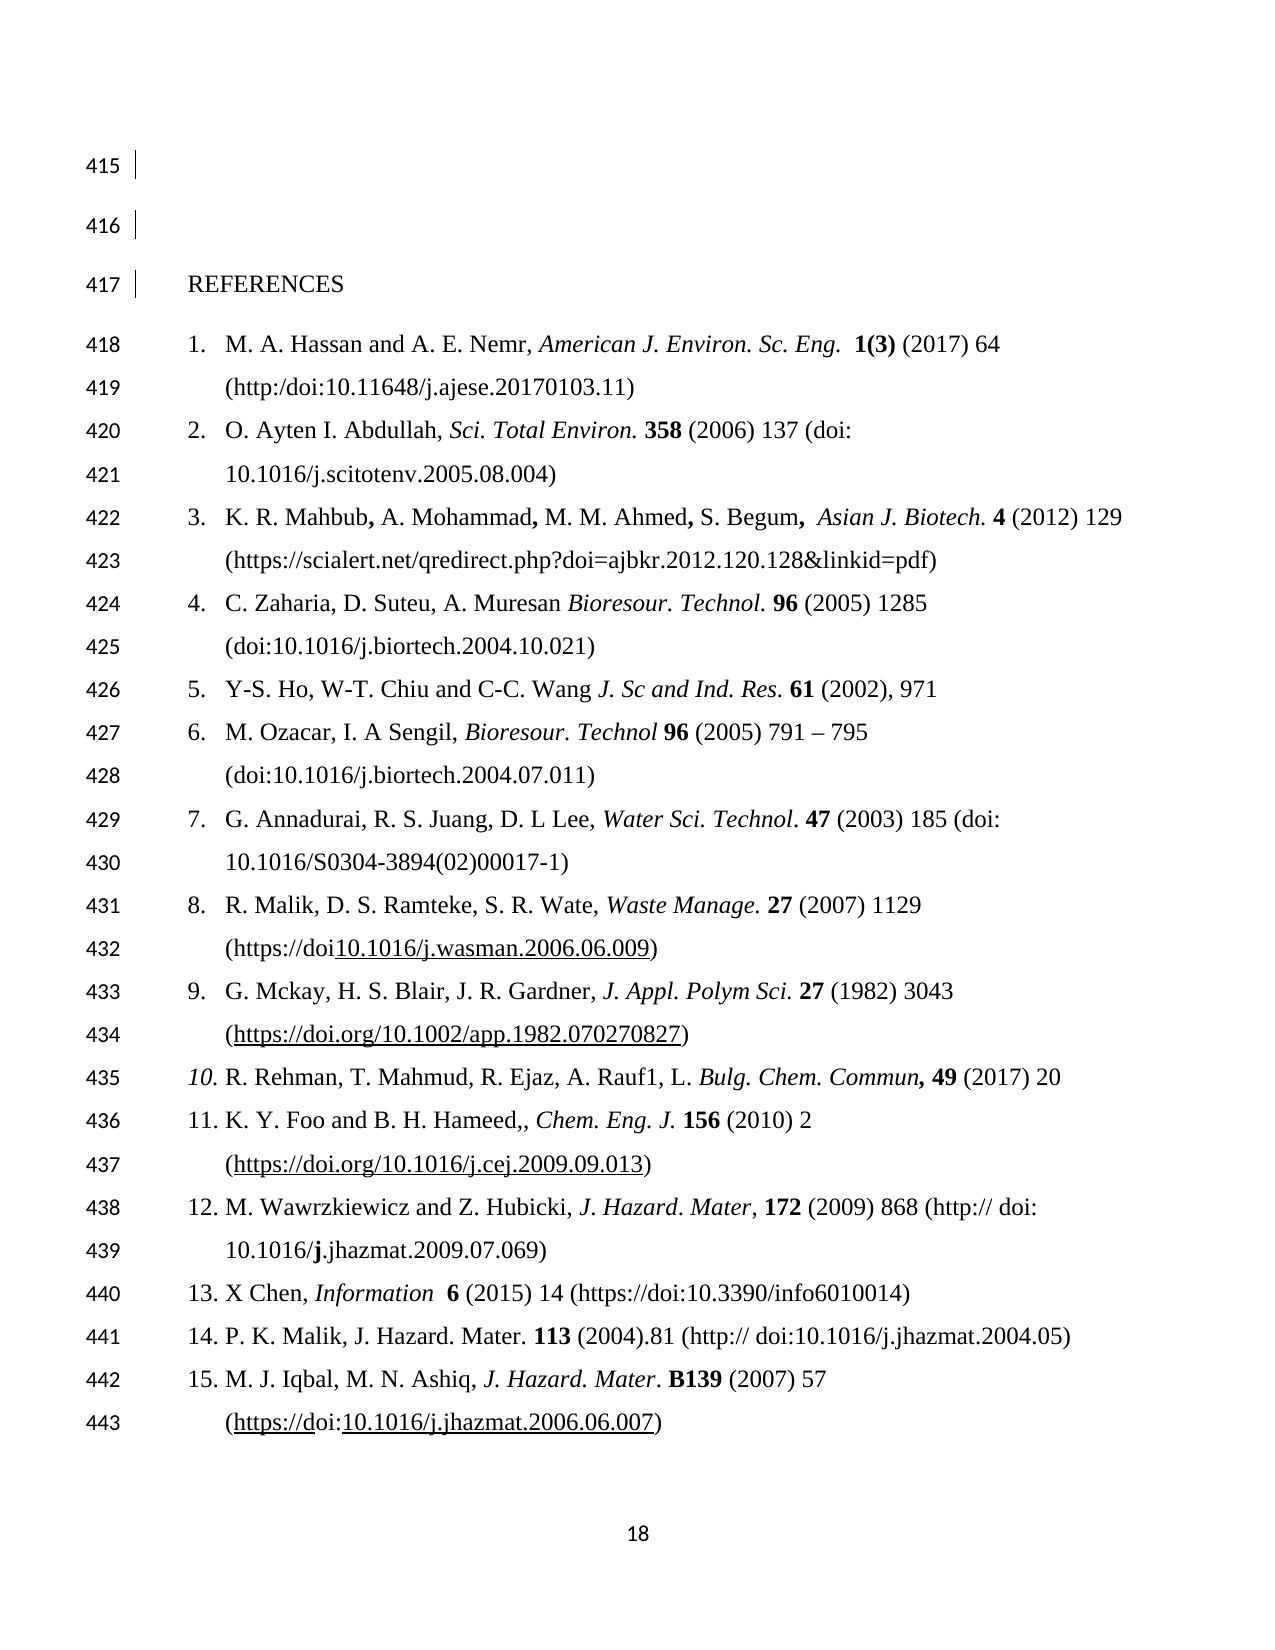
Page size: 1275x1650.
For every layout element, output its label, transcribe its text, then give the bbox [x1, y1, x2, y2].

text REFERENCES [150, 269, 1125, 298]
list O. Ayten I. Abdullah, Sci. Total Environ. 358 (2006) 137 (doi: 10.1016/j.scitotenv.2005.08.004) [187, 416, 1125, 487]
list Y-S. Ho, W-T. Chiu and C-C. Wang J. Sc and Ind. Res. 61 (2002), 971 [187, 674, 1125, 703]
list K. Y. Foo and B. H. Hameed,, Chem. Eng. J. 156 (2010) 2 (https://doi.org/10.1016/j.cej.2009.09.013) [187, 1106, 1125, 1177]
list M. A. Hassan and A. E. Nemr, American J. Environ. Sc. Eng. 1(3) (2017) 64 (http:/doi:10.11648/j.ajese.20170103.11) [187, 329, 1125, 401]
list R. Rehman, T. Mahmud, R. Ejaz, A. Rauf1, L. Bulg. Chem. Commun, 49 (2017) 20 [187, 1062, 1125, 1091]
list M. J. Iqbal, M. N. Ashiq, J. Hazard. Mater. B139 (2007) 57 (https://doi:10.1016/j.jhazmat.2006.06.007) [187, 1364, 1125, 1436]
list K. R. Mahbub, A. Mohammad, M. M. Ahmed, S. Begum, Asian J. Biotech. 4 (2012) 129 (https://scialert.net/qredirect.php?doi=ajbkr.2012.120.128&linkid=pdf) [187, 502, 1125, 574]
list G. Mckay, H. S. Blair, J. R. Gardner, J. Appl. Polym Sci. 27 (1982) 3043 (https://doi.org/10.1002/app.1982.070270827) [187, 976, 1125, 1048]
list M. Wawrzkiewicz and Z. Hubicki, J. Hazard. Mater, 172 (2009) 868 (http:// doi: 10.1016/j.jhazmat.2009.07.069) [187, 1192, 1125, 1264]
list G. Annadurai, R. S. Juang, D. L Lee, Water Sci. Technol. 47 (2003) 185 (doi: 10.1016/S0304-3894(02)00017-1) [187, 804, 1125, 876]
list R. Malik, D. S. Ramteke, S. R. Wate, Waste Manage. 27 (2007) 1129 (https://doi10.1016/j.wasman.2006.06.009) [187, 890, 1125, 962]
list M. Ozacar, I. A Sengil, Bioresour. Technol 96 (2005) 791 – 795 (doi:10.1016/j.biortech.2004.07.011) [187, 717, 1125, 789]
list X Chen, Information 6 (2015) 14 (https://doi:10.3390/info6010014) [187, 1278, 1125, 1307]
list C. Zaharia, D. Suteu, A. Muresan Bioresour. Technol. 96 (2005) 1285 (doi:10.1016/j.biortech.2004.10.021) [187, 588, 1125, 660]
list P. K. Malik, J. Hazard. Mater. 113 (2004).81 (http:// doi:10.1016/j.jhazmat.2004.05) [187, 1321, 1125, 1350]
